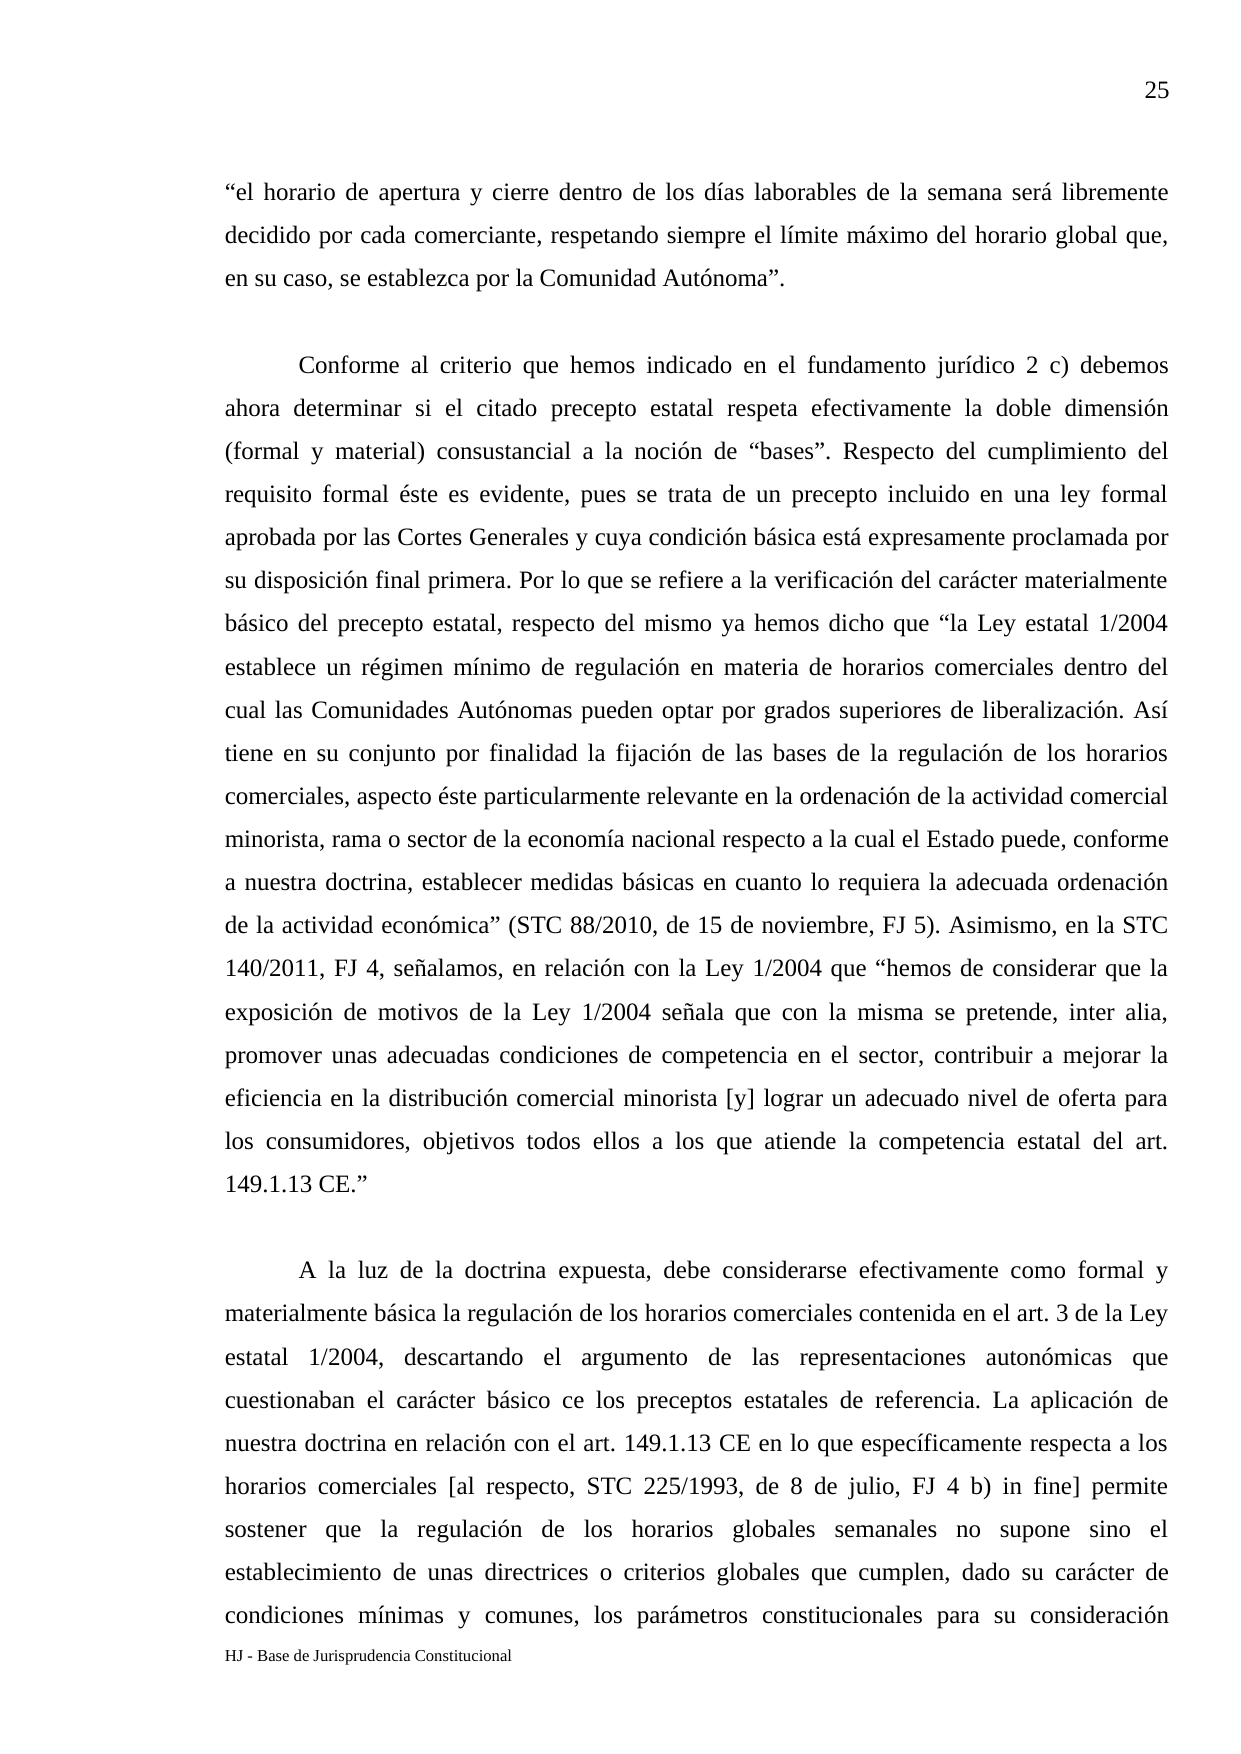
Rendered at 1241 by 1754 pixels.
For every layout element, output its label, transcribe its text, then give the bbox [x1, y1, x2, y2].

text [224, 1255, 1169, 1629]
text Conforme al criterio que hemos indicado en el fundamento jurídico 2 c) debemos ahora determinar si el citado precepto estatal respeta efectivamente la doble dimensión (formal y material) consustancial a la noción de “bases”. Respecto del cumplimiento del requisito formal éste es evidente, pues se trata de un precepto incluido en una ley formal aprobada por las Cortes Generales y cuya condición básica está expresamente proclamada por su disposición final primera. Por lo que se refiere a la verificación del carácter materialmente básico del precepto estatal, respecto del mismo ya hemos dicho que “la Ley estatal 1/2004 establece un régimen mínimo de regulación en materia de horarios comerciales dentro del cual las Comunidades Autónomas pueden optar por grados superiores de liberalización. Así tiene en su conjunto por finalidad la fijación de las bases de la regulación de los horarios comerciales, aspecto éste particularmente relevante en la ordenación de la actividad comercial minorista, rama o sector de la economía nacional respecto a la cual el Estado puede, conforme a nuestra doctrina, establecer medidas básicas en cuanto lo requiera la adecuada ordenación de la actividad económica” (STC 88/2010, de 15 de noviembre, FJ 5). Asimismo, en la STC 140/2011, FJ 4, señalamos, en relación con la Ley 1/2004 que “hemos de considerar que la exposición de motivos de la Ley 1/2004 señala que con la misma se pretende, inter alia, promover unas adecuadas condiciones de competencia en el sector, contribuir a mejorar la eficiencia en la distribución comercial minorista [y] lograr un adecuado nivel de oferta para los consumidores, objetivos todos ellos a los que atiende la competencia estatal del art. 149.1.13 CE.” [224, 350, 1169, 1198]
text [224, 177, 1169, 292]
